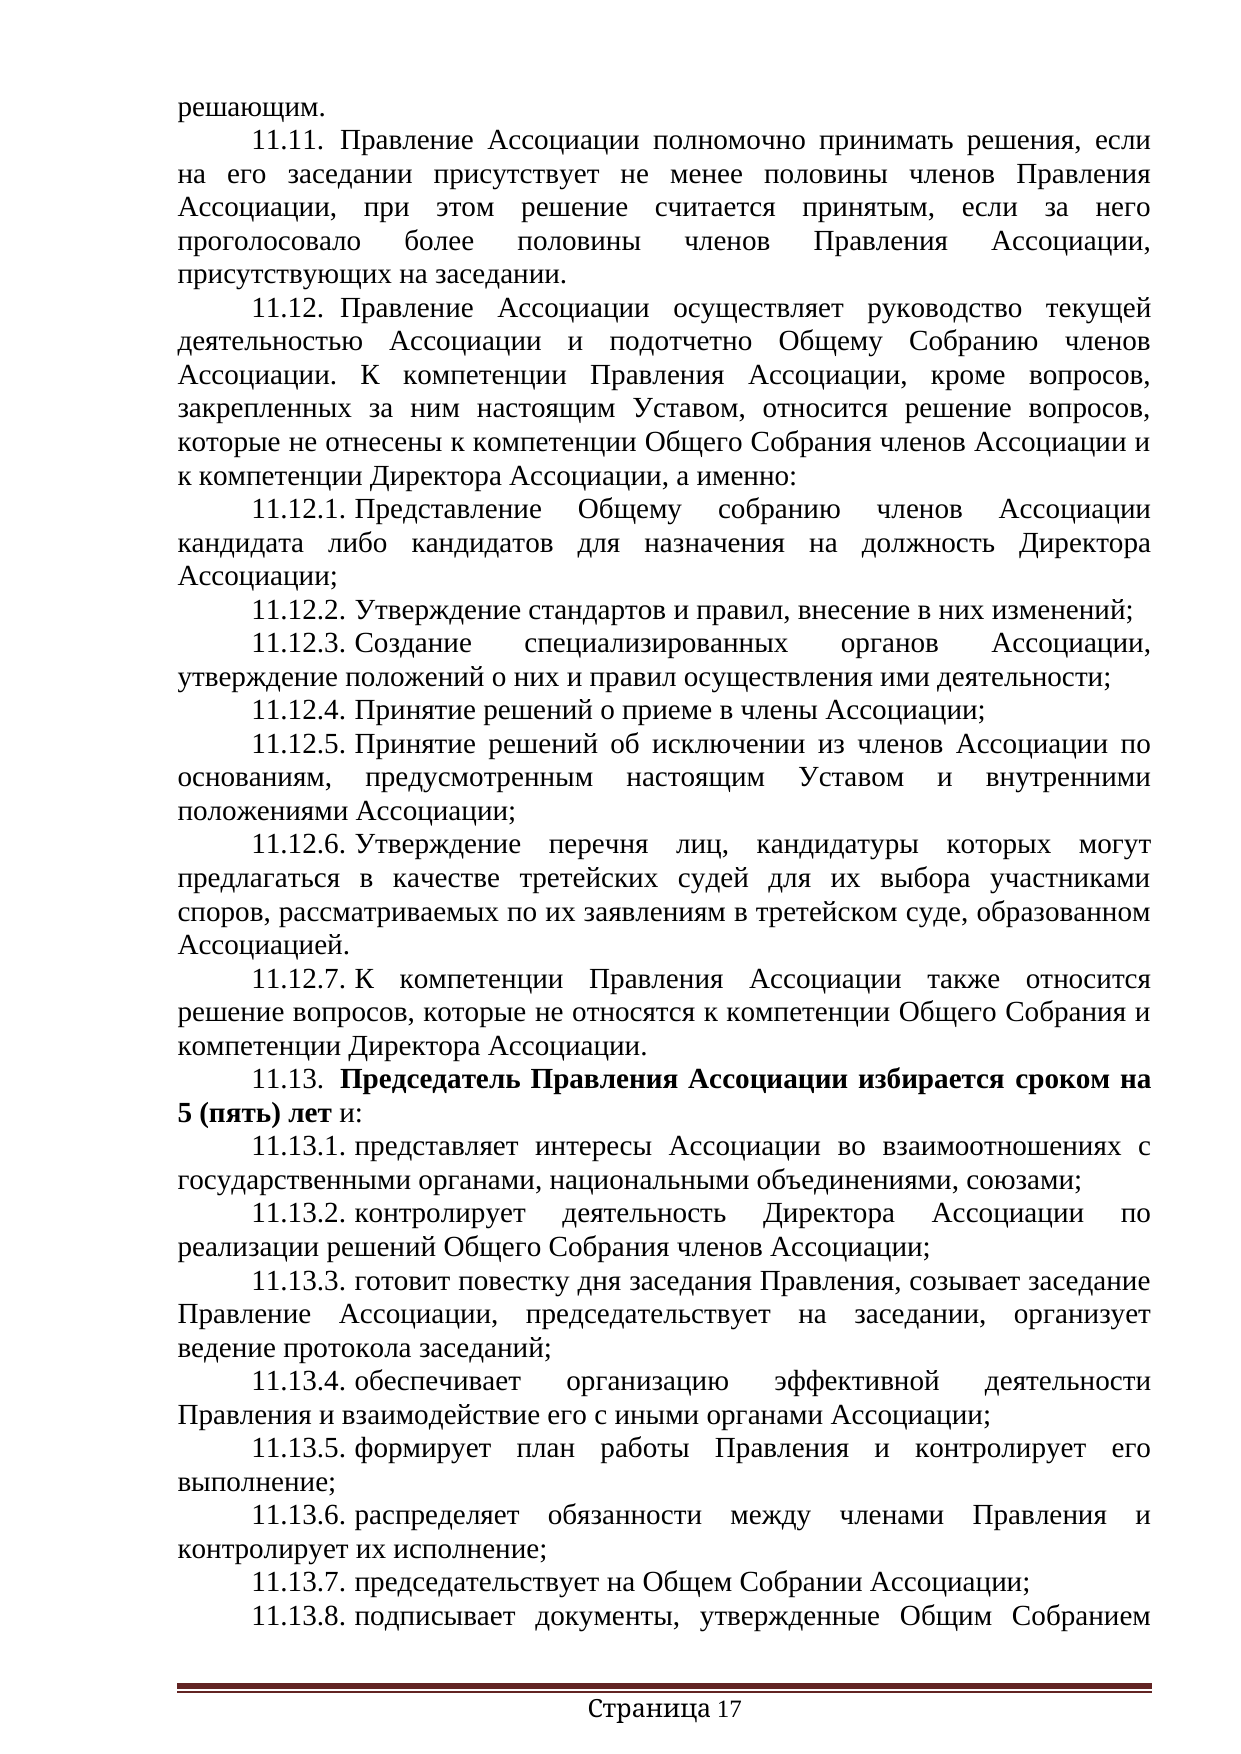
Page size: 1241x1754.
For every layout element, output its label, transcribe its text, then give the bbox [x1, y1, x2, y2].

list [177, 1598, 1152, 1632]
list Принятие решений об исключении из членов Ассоциации по основаниям, предусмотренным настоящим Уставом и внутренними положениями Ассоциации; [177, 726, 1152, 827]
list Правление Ассоциации полномочно принимать решения, если на его заседании присутствует не менее половины членов Правления Ассоциации, при этом решение считается принятым, если за него проголосовало более половины членов Правления Ассоциации, присутствующих на заседании. [177, 122, 1152, 290]
list Утверждение стандартов и правил, внесение в них изменений; [177, 592, 1152, 625]
list формирует план работы Правления и контролирует его выполнение; [177, 1430, 1152, 1497]
list председательствует на Общем Собрании Ассоциации; [177, 1564, 1152, 1598]
list готовит повестку дня заседания Правления, созывает заседание Правление Ассоциации, председательствует на заседании, организует ведение протокола заседаний; [177, 1263, 1152, 1363]
list распределяет обязанности между членами Правления и контролирует их исполнение; [177, 1497, 1152, 1564]
list представляет интересы Ассоциации во взаимоотношениях с государственными органами, национальными объединениями, союзами; [177, 1128, 1152, 1196]
list Принятие решений о приеме в члены Ассоциации; [177, 692, 1152, 726]
list Создание специализированных органов Ассоциации, утверждение положений о них и правил осуществления ими деятельности; [177, 625, 1152, 692]
list Правление Ассоциации осуществляет руководство текущей деятельностью Ассоциации и подотчетно Общему Собранию членов Ассоциации. К компетенции Правления Ассоциации, кроме вопросов, закрепленных за ним настоящим Уставом, относится решение вопросов, которые не отнесены к компетенции Общего Собрания членов Ассоциации и к компетенции Директора Ассоциации, а именно: [177, 290, 1152, 491]
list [177, 89, 1152, 122]
list обеспечивает организацию эффективной деятельности Правления и взаимодействие его с иными органами Ассоциации; [177, 1363, 1152, 1430]
list Председатель Правления Ассоциации избирается сроком на 5 (пять) лет и: [177, 1061, 1152, 1128]
list К компетенции Правления Ассоциации также относится решение вопросов, которые не относятся к компетенции Общего Собрания и компетенции Директора Ассоциации. [177, 961, 1152, 1061]
list Утверждение перечня лиц, кандидатуры которых могут предлагаться в качестве третейских судей для их выбора участниками споров, рассматриваемых по их заявлениям в третейском суде, образованном Ассоциацией. [177, 827, 1152, 961]
list Представление Общему собранию членов Ассоциации кандидата либо кандидатов для назначения на должность Директора Ассоциации; [177, 491, 1152, 592]
list контролирует деятельность Директора Ассоциации по реализации решений Общего Собрания членов Ассоциации; [177, 1196, 1152, 1263]
